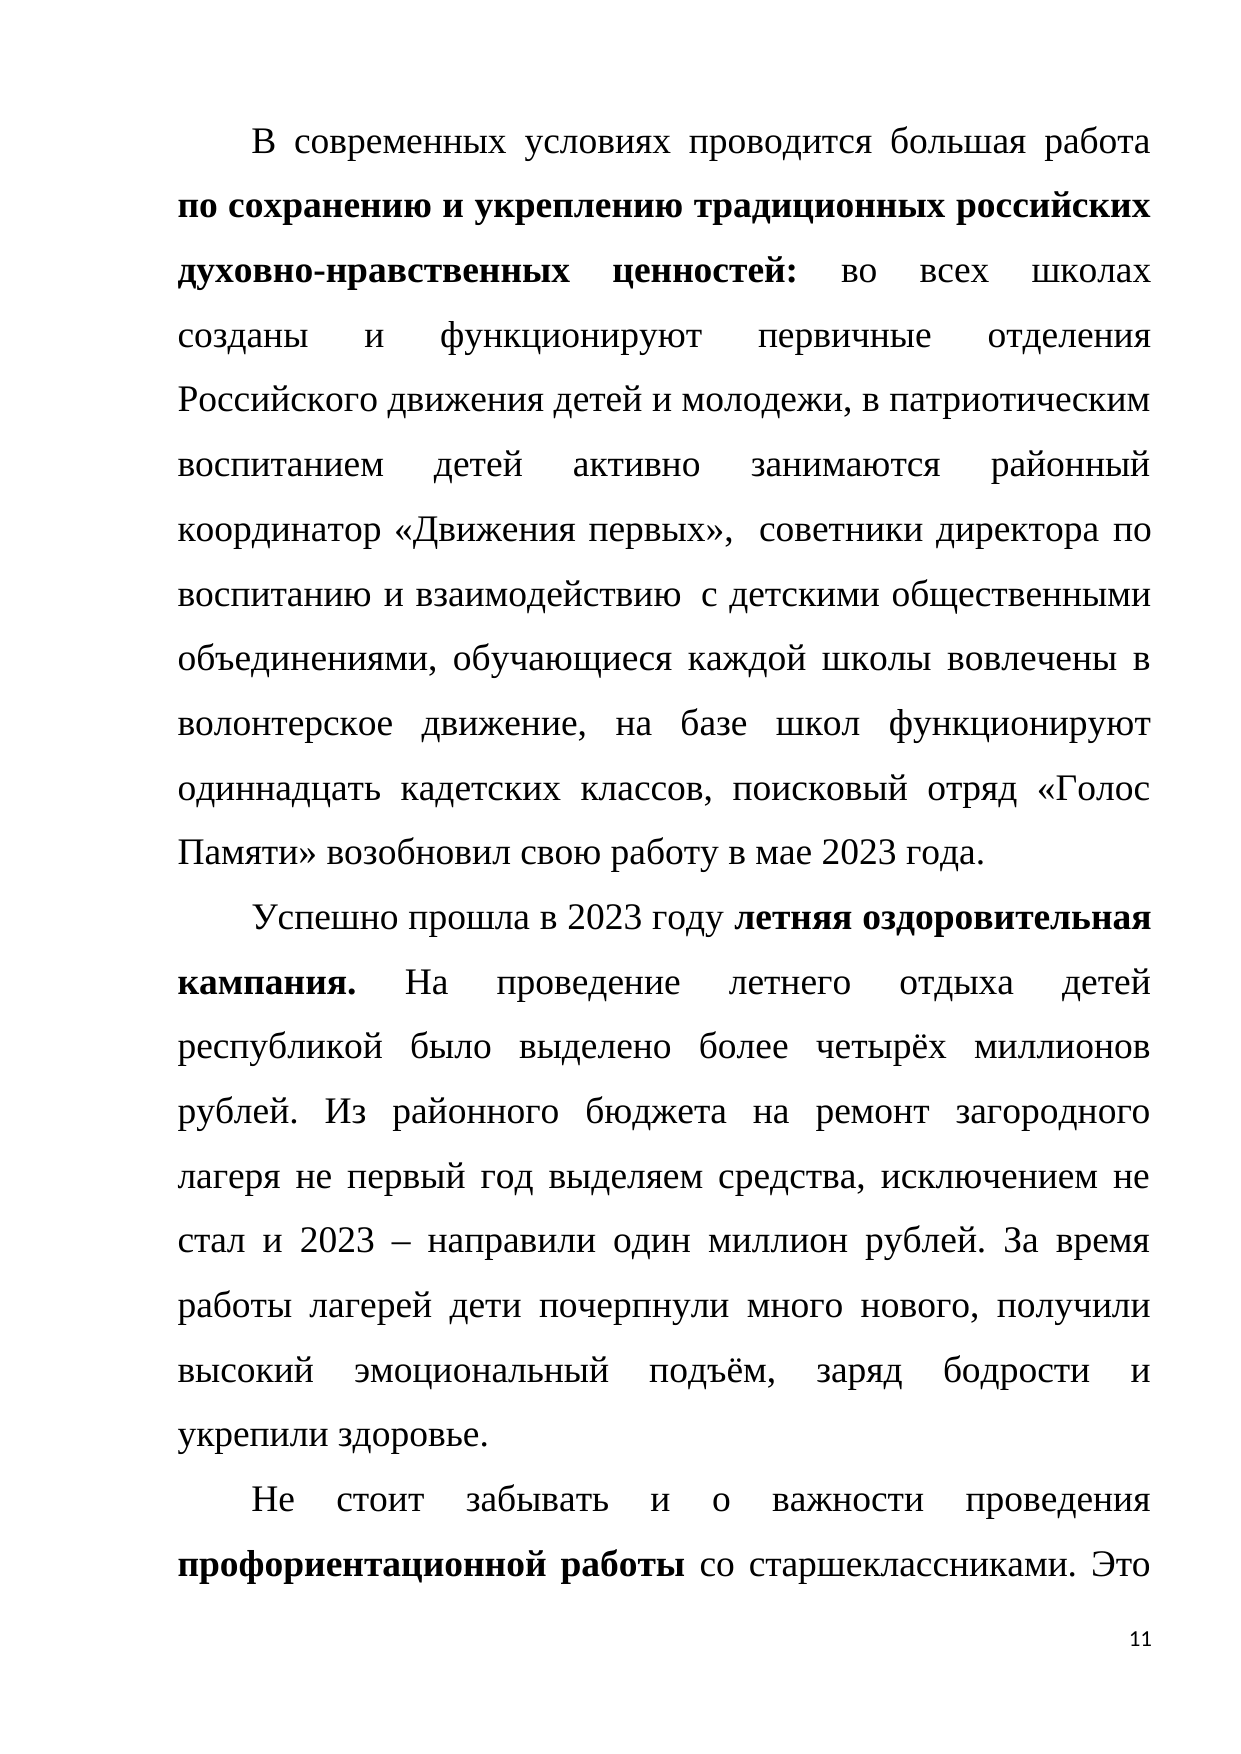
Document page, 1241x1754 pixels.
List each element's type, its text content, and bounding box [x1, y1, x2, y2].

text В современных условиях проводится большая работа по сохранению и укреплению традиционных российских духовно-нравственных ценностей: во всех школах созданы и функционируют первичные отделения Российского движения детей и молодежи, в патриотическим воспитанием детей активно занимаются районный координатор «Движения первых», советники директора по воспитанию и взаимодействию с детскими общественными объединениями, обучающиеся каждой школы вовлечены в волонтерское движение, на базе школ функционируют одиннадцать кадетских классов, поисковый отряд «Голос Памяти» возобновил свою работу в мае 2023 года. [177, 118, 1152, 873]
text Успешно прошла в 2023 году летняя оздоровительная кампания. На проведение летнего отдыха детей республикой было выделено более четырёх миллионов рублей. Из районного бюджета на ремонт загородного лагеря не первый год выделяем средства, исключением не стал и 2023 – направили один миллион рублей. За время работы лагерей дети почерпнули много нового, получили высокий эмоциональный подъём, заряд бодрости и укрепили здоровье. [177, 894, 1152, 1455]
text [177, 1477, 1152, 1584]
